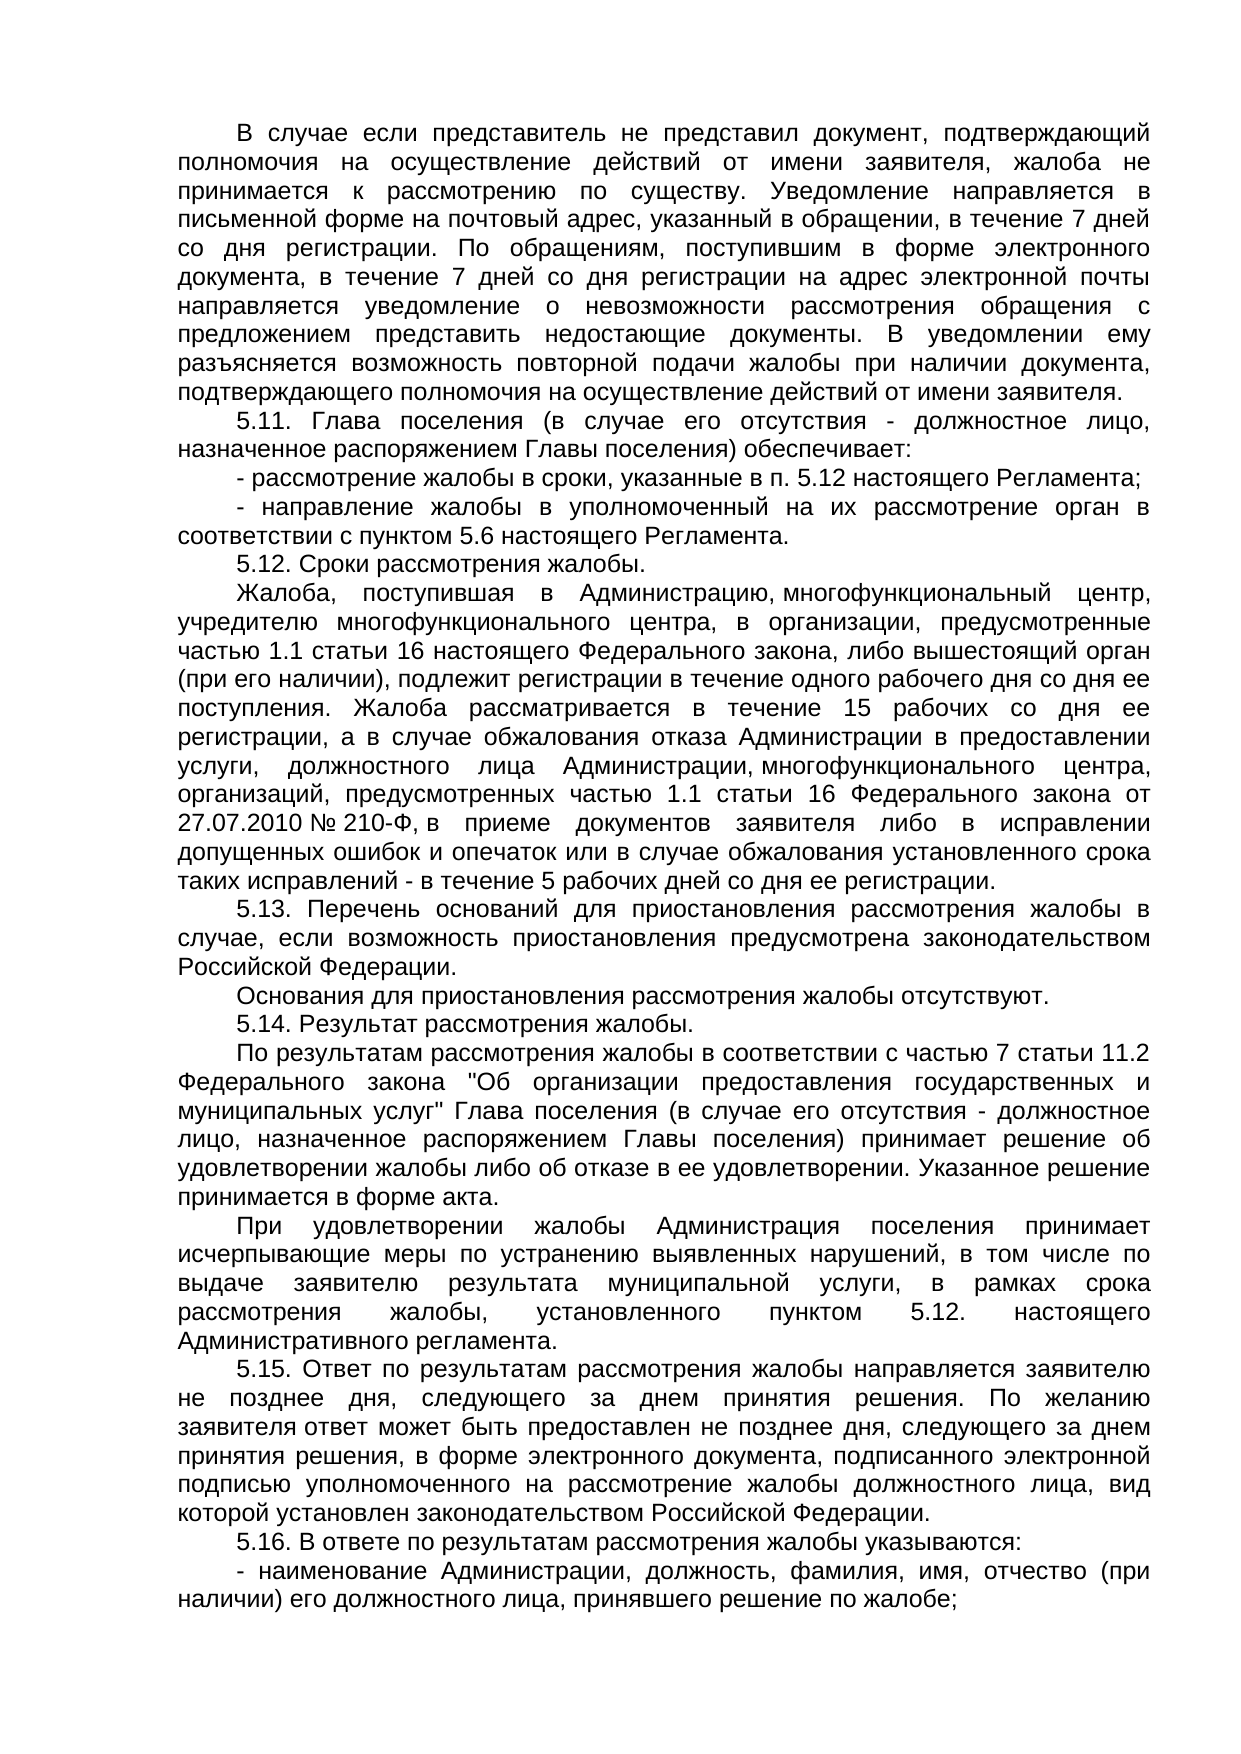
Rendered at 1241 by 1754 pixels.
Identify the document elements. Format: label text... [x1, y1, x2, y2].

text 5.12. Сроки рассмотрения жалобы. [177, 549, 1152, 578]
text Основания для приостановления рассмотрения жалобы отсутствуют. [177, 981, 1152, 1009]
text Жалоба, поступившая в Администрацию, многофункциональный центр, учредителю многофункционального центра, в организации, предусмотренные частью 1.1 статьи 16 настоящего Федерального закона, либо вышестоящий орган (при его наличии), подлежит регистрации в течение одного рабочего дня со дня ее поступления. Жалоба рассматривается в течение 15 рабочих со дня ее регистрации, а в случае обжалования отказа Администрации в предоставлении услуги, должностного лица Администрации, многофункционального центра, организаций, предусмотренных частью 1.1 статьи 16 Федерального закона от 27.07.2010 № 210-Ф, в приеме документов заявителя либо в исправлении допущенных ошибок и опечаток или в случае обжалования установленного срока таких исправлений - в течение 5 рабочих дней со дня ее регистрации. [177, 578, 1152, 894]
text В случае если представитель не представил документ, подтверждающий полномочия на осуществление действий от имени заявителя, жалоба не принимается к рассмотрению по существу. Уведомление направляется в письменной форме на почтовый адрес, указанный в обращении, в течение 7 дней со дня регистрации. По обращениям, поступившим в форме электронного документа, в течение 7 дней со дня регистрации на адрес электронной почты направляется уведомление о невозможности рассмотрения обращения с предложением представить недостающие документы. В уведомлении ему разъясняется возможность повторной подачи жалобы при наличии документа, подтверждающего полномочия на осуществление действий от имени заявителя. [177, 118, 1152, 406]
text - направление жалобы в уполномоченный на их рассмотрение орган в соответствии с пунктом 5.6 настоящего Регламента. [177, 492, 1152, 549]
text - рассмотрение жалобы в сроки, указанные в п. 5.12 настоящего Регламента; [177, 463, 1152, 492]
text 5.15. Ответ по результатам рассмотрения жалобы направляется заявителю не позднее дня, следующего за днем принятия решения. По желанию заявителя ответ может быть предоставлен не позднее дня, следующего за днем принятия решения, в форме электронного документа, подписанного электронной подписью уполномоченного на рассмотрение жалобы должностного лица, вид которой установлен законодательством Российской Федерации. [177, 1354, 1152, 1527]
text 5.11. Глава поселения (в случае его отсутствия - должностное лицо, назначенное распоряжением Главы поселения) обеспечивает: [177, 406, 1152, 463]
text - наименование Администрации, должность, фамилия, имя, отчество (при наличии) его должностного лица, принявшего решение по жалобе; [177, 1556, 1152, 1613]
text 5.13. Перечень оснований для приостановления рассмотрения жалобы в случае, если возможность приостановления предусмотрена законодательством Российской Федерации. [177, 894, 1152, 981]
text 5.14. Результат рассмотрения жалобы. [177, 1009, 1152, 1038]
text 5.16. В ответе по результатам рассмотрения жалобы указываются: [177, 1527, 1152, 1556]
text При удовлетворении жалобы Администрация поселения принимает исчерпывающие меры по устранению выявленных нарушений, в том числе по выдаче заявителю результата муниципальной услуги, в рамках срока рассмотрения жалобы, установленного пунктом 5.12. настоящего Административного регламента. [177, 1211, 1152, 1354]
text По результатам рассмотрения жалобы в соответствии с частью 7 статьи 11.2 Федерального закона "Об организации предоставления государственных и муниципальных услуг" Глава поселения (в случае его отсутствия - должностное лицо, назначенное распоряжением Главы поселения) принимает решение об удовлетворении жалобы либо об отказе в ее удовлетворении. Указанное решение принимается в форме акта. [177, 1038, 1152, 1211]
